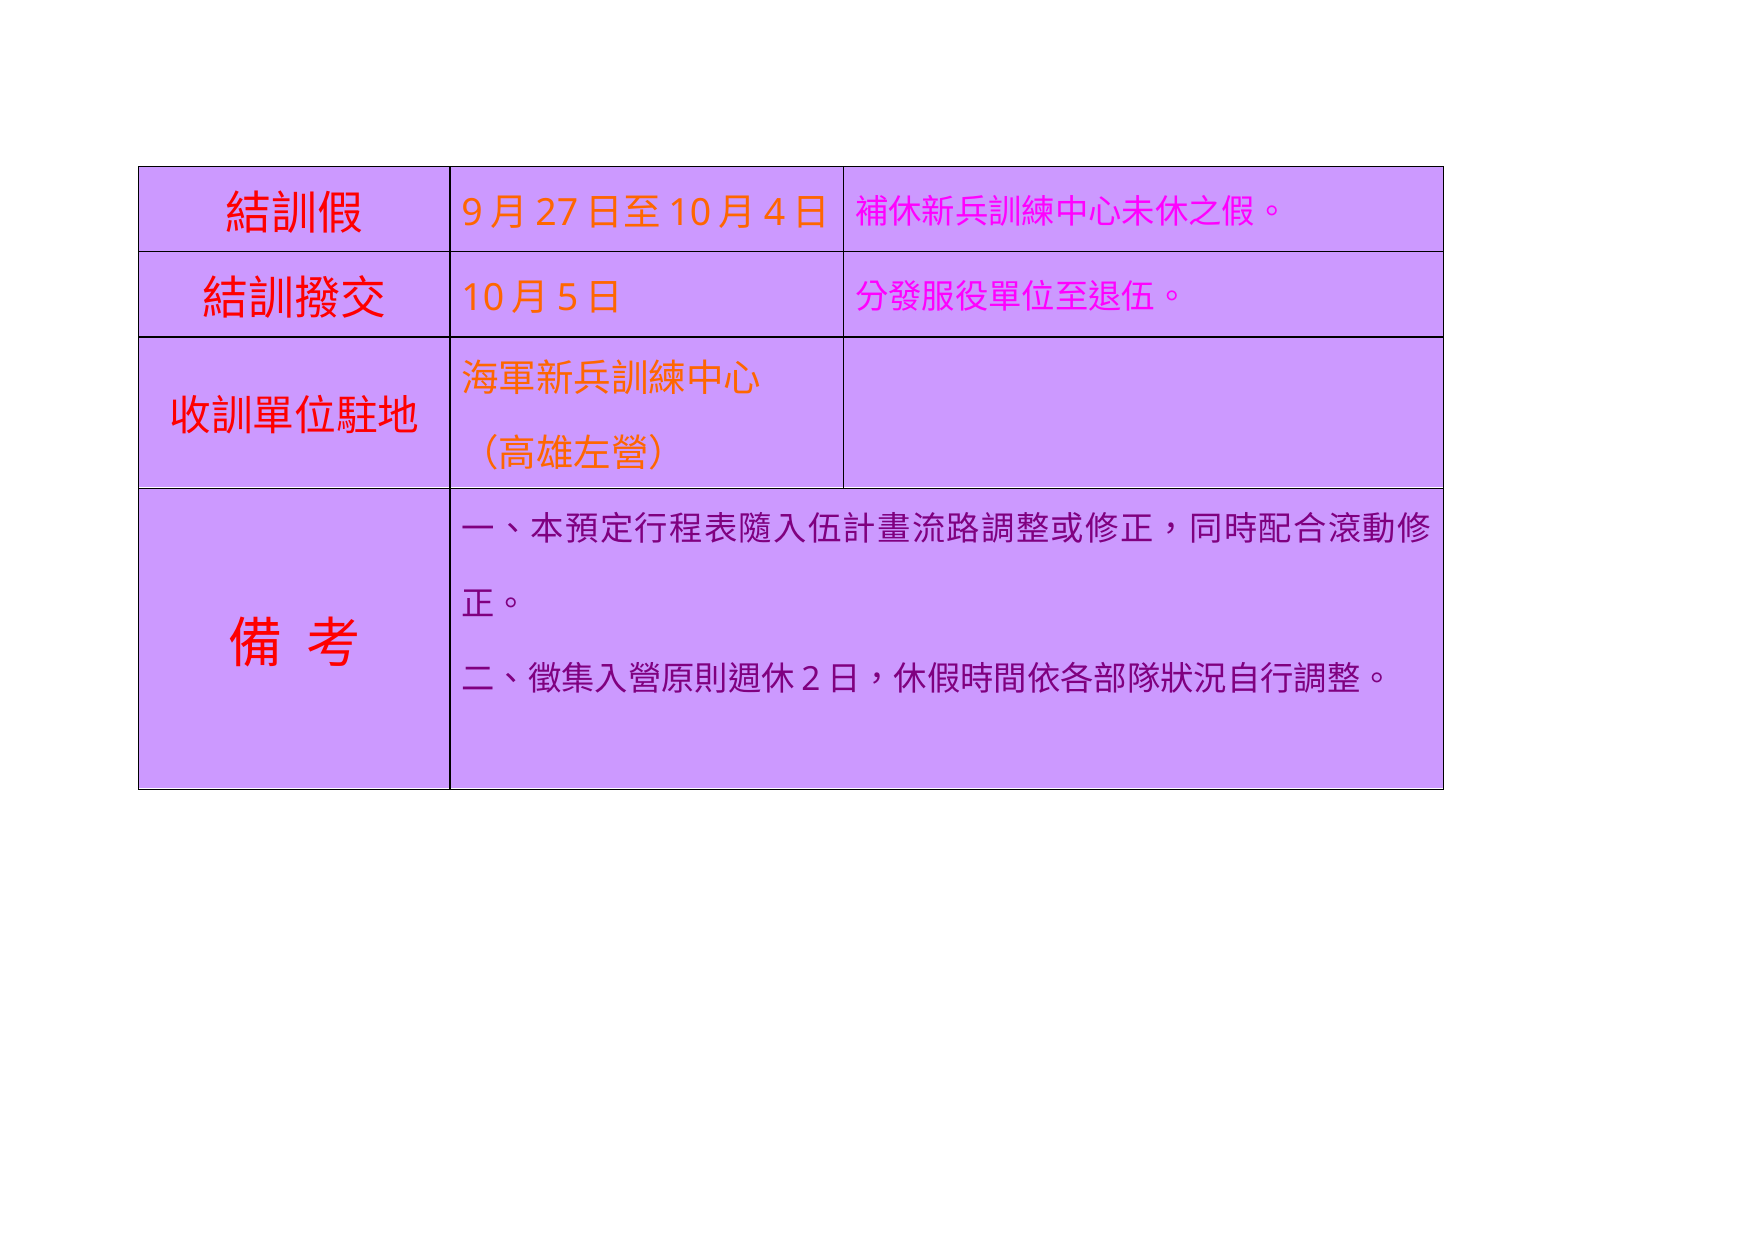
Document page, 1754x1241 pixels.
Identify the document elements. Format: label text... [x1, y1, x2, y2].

table_cell 結訓撥交 [139, 252, 449, 336]
table_cell 海軍新兵訓練中心（高雄左營） [451, 338, 843, 487]
table_cell 收訓單位駐地 [139, 338, 449, 487]
table_cell [844, 338, 1443, 487]
table_cell 9月27日至10月4日 [451, 167, 843, 251]
table_cell 10月5日 [451, 252, 843, 336]
table_cell 補休新兵訓練中心未休之假。 [844, 167, 1443, 251]
table_cell 結訓假 [139, 167, 449, 251]
table_cell 一、本預定行程表隨入伍計畫流路調整或修正，同時配合滾動修正。 二、徵集入營原則週休2日，休假時間依各部隊狀況自行調整。 [451, 489, 1443, 788]
table_cell 分發服役單位至退伍。 [844, 252, 1443, 336]
table_cell 備 考 [139, 489, 449, 788]
